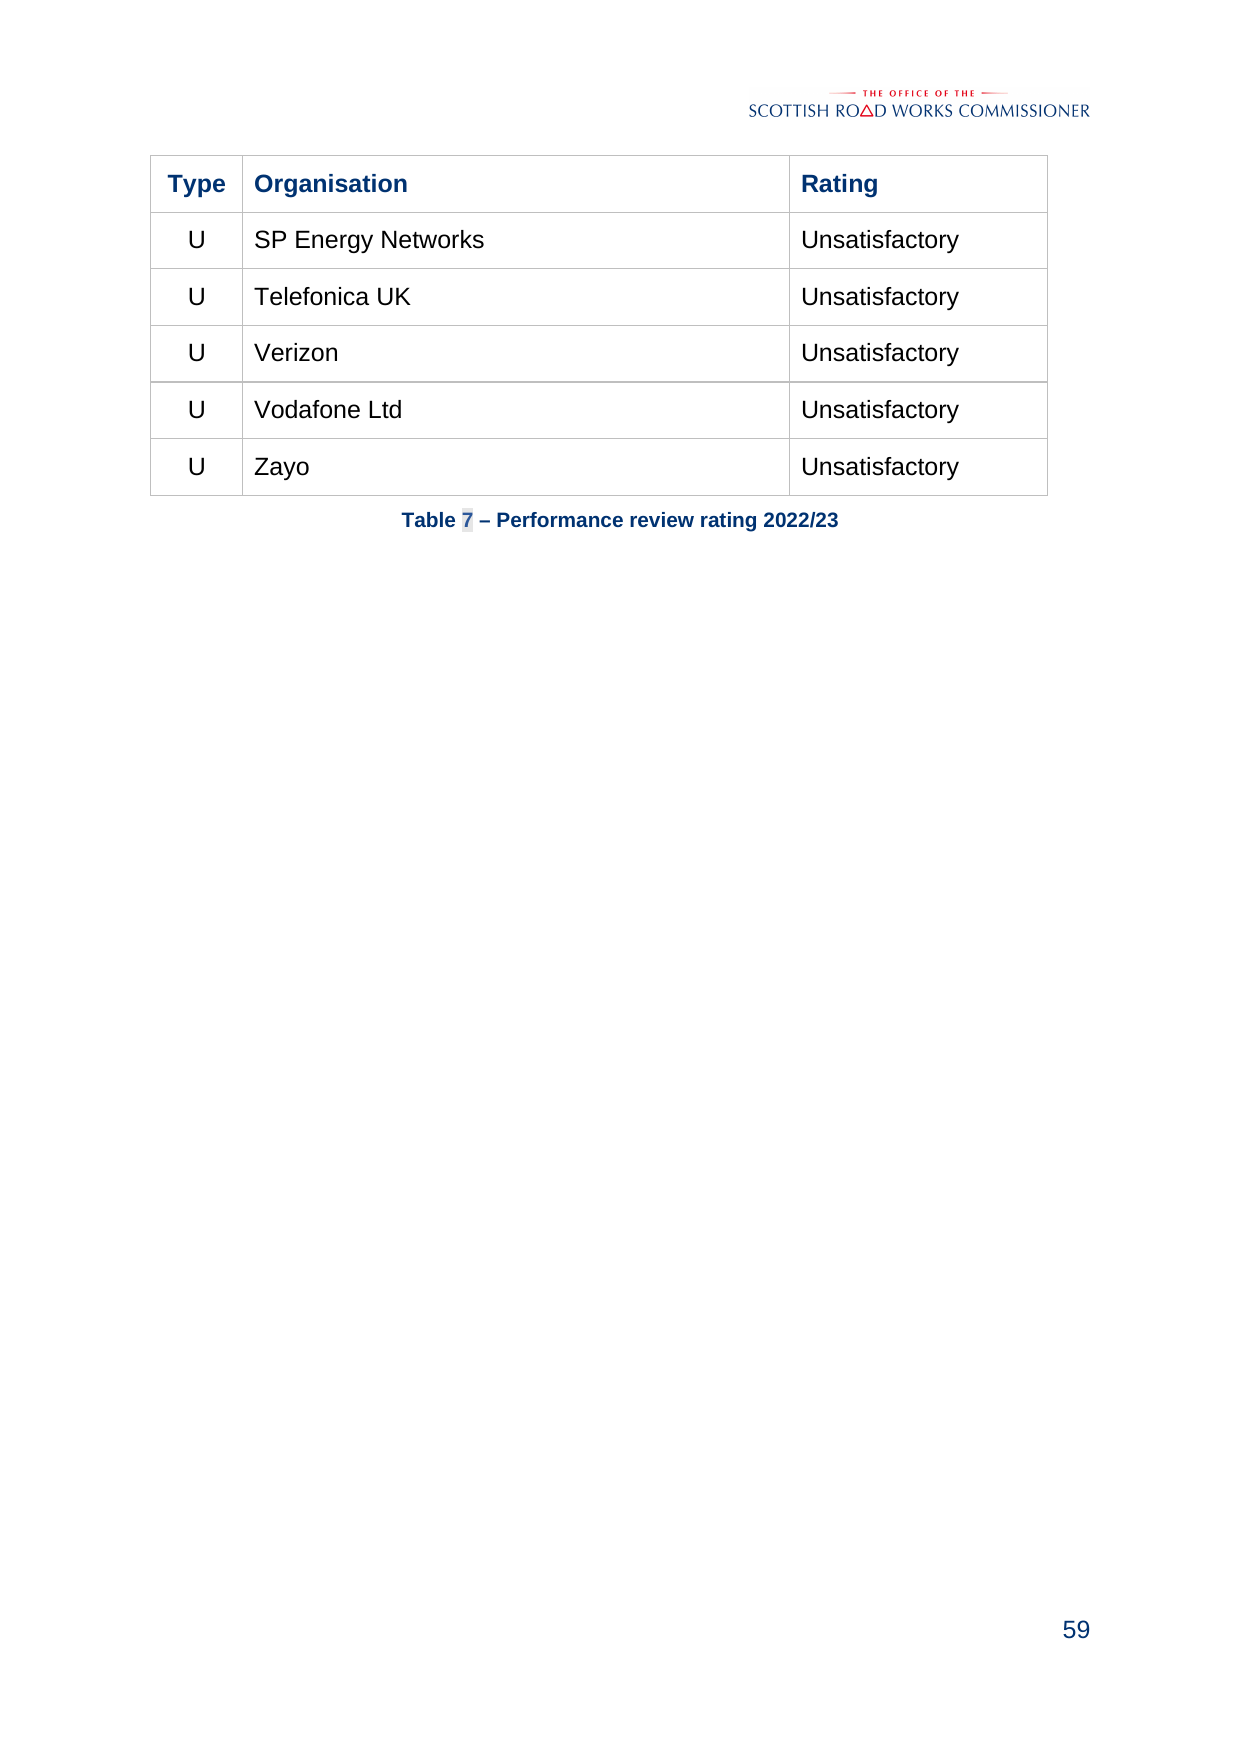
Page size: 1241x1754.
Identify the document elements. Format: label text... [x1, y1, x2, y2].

table_cell Unsatisfactory [790, 213, 1047, 268]
table_header Type [151, 156, 242, 212]
table_cell Unsatisfactory [790, 439, 1047, 494]
table_cell U [151, 439, 242, 494]
table_cell Telefonica UK [243, 269, 789, 325]
table_cell Unsatisfactory [790, 269, 1047, 325]
text Table 7 – Performance review rating 2022/23 [150, 508, 462, 532]
picture [748, 87, 1091, 120]
table_cell U [151, 326, 242, 381]
table_cell U [151, 269, 242, 325]
table_cell U [151, 383, 242, 438]
table_cell Unsatisfactory [790, 326, 1047, 381]
table_cell Vodafone Ltd [243, 383, 789, 438]
text Table 7 – Performance review rating 2022/23 [473, 508, 1090, 532]
table_header Organisation [243, 156, 789, 212]
table_cell Verizon [243, 326, 789, 381]
table_cell Zayo [243, 439, 789, 494]
table_header Rating [790, 156, 1047, 212]
table_cell U [151, 213, 242, 268]
table_cell SP Energy Networks [243, 213, 789, 268]
table_cell Unsatisfactory [790, 383, 1047, 438]
